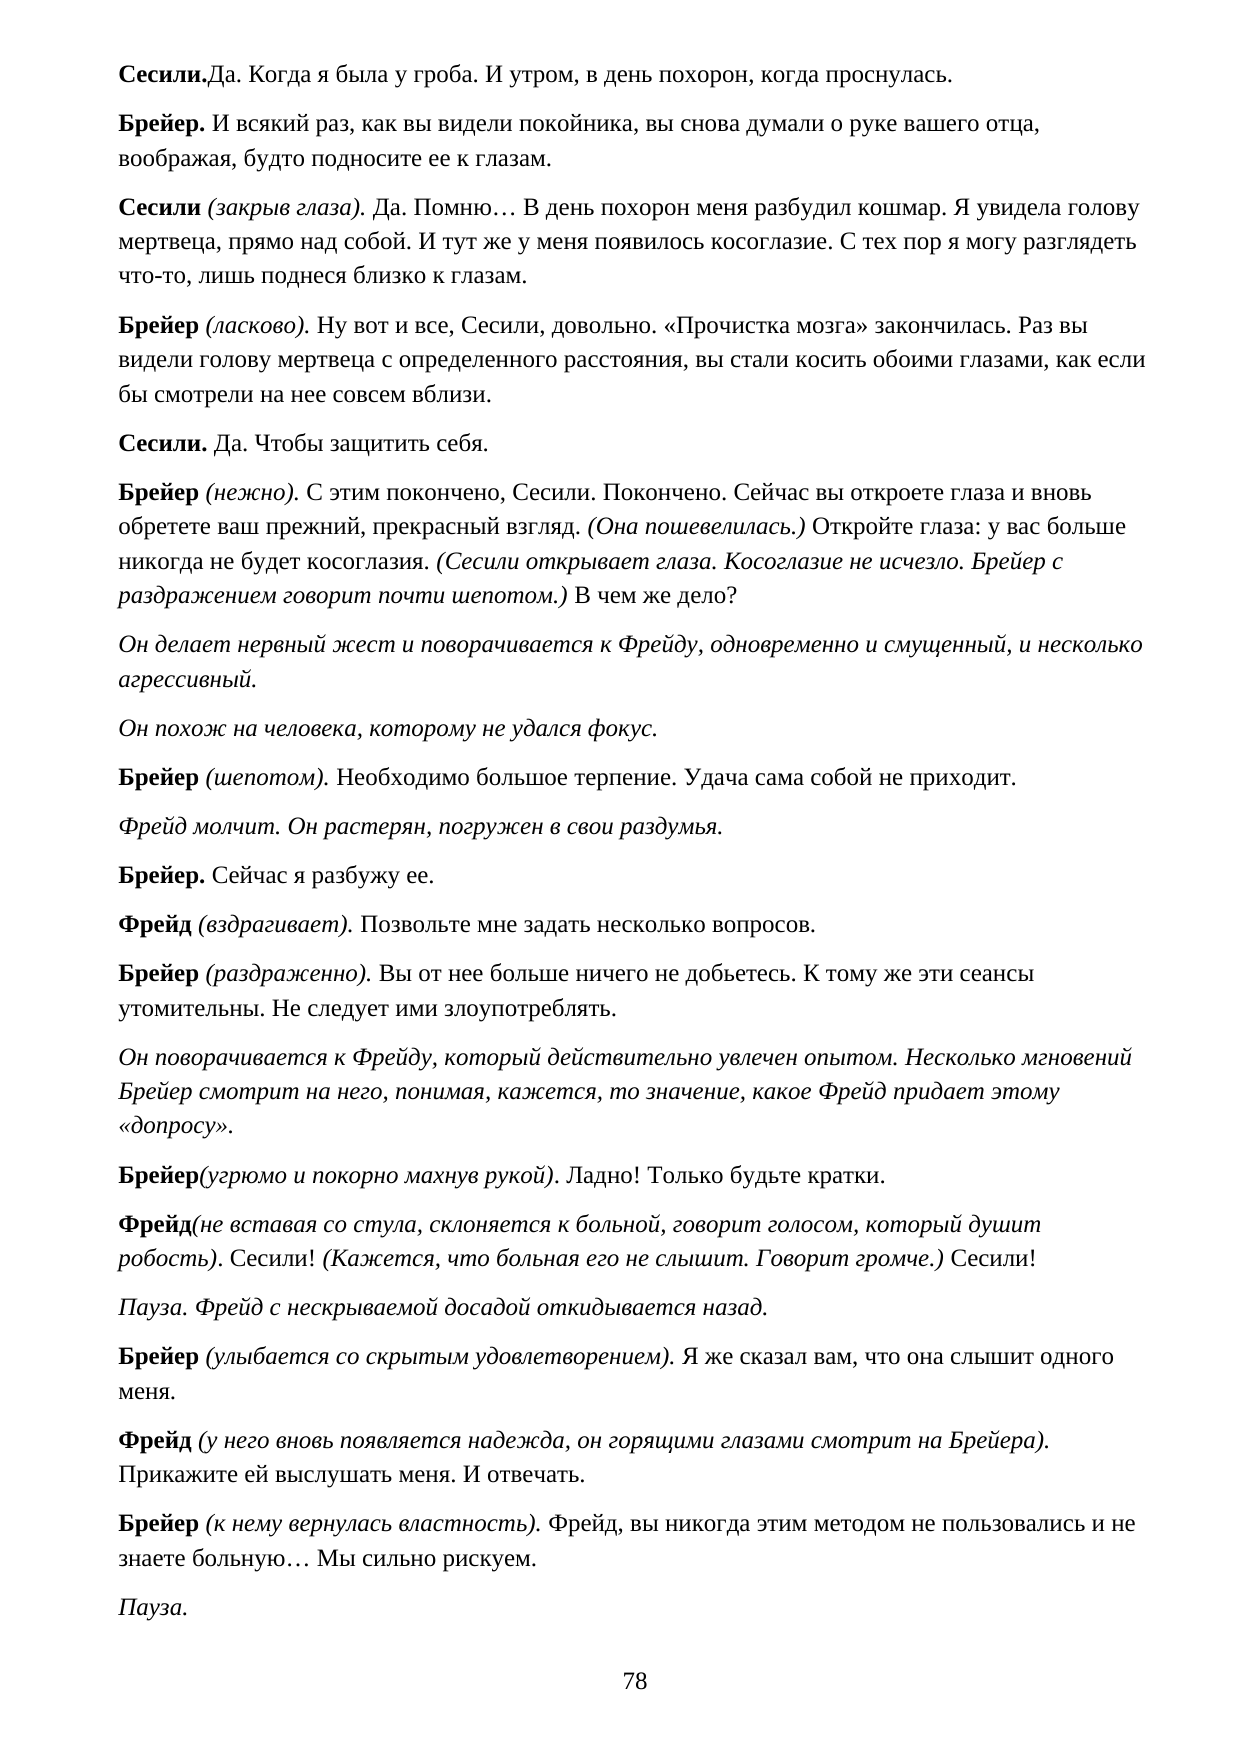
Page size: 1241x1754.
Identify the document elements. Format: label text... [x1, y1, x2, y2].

text Брейер (к нему вернулась властность). Фрейд, вы никогда этим методом не пользовались и не знаете больную… Мы сильно рискуем. [118, 1508, 1152, 1572]
text Брейер (улыбается со скрытым удовлетворением). Я же сказал вам, что она слышит одного меня. [118, 1341, 1152, 1404]
text Брейер. Сейчас я разбужу ее. [118, 860, 1152, 889]
text Он похож на человека, которому не удался фокус. [118, 713, 1152, 742]
text Брейер (ласково). Ну вот и все, Сесили, довольно. «Прочистка мозга» закончилась. Раз вы видели голову мертвеца с определенного расстояния, вы стали косить обоими глазами, как если бы смотрели на нее совсем вблизи. [118, 310, 1152, 407]
text Сесили. Да. Чтобы защитить себя. [118, 428, 1152, 456]
text Брейер (раздраженно). Вы от нее больше ничего не добьетесь. К тому же эти сеансы утомительны. Не следует ими злоупотреблять. [118, 958, 1152, 1021]
text Брейер (шепотом). Необходимо большое терпение. Удача сама собой не приходит. [118, 762, 1152, 791]
text Брейер. И всякий раз, как вы видели покойника, вы снова думали о руке вашего отца, воображая, будто подносите ее к глазам. [118, 108, 1152, 171]
text Брейер (нежно). С этим покончено, Сесили. Покончено. Сейчас вы откроете глаза и вновь обретете ваш прежний, прекрасный взгляд. (Она пошевелилась.) Откройте глаза: у вас больше никогда не будет косоглазия. (Сесили открывает глаза. Косоглазие не исчезло. Брейер с раздражением говорит почти шепотом.) В чем же дело? [118, 477, 1152, 609]
text Пауза. [118, 1592, 1152, 1621]
text Он делает нервный жест и поворачивается к Фрейду, одновременно и смущенный, и несколько агрессивный. [118, 629, 1152, 692]
text Фрейд (у него вновь появляется надежда, он горящими глазами смотрит на Брейера). Прикажите ей выслушать меня. И отвечать. [118, 1425, 1152, 1488]
text Брейер(угрюмо и покорно махнув рукой). Ладно! Только будьте кратки. [118, 1160, 1152, 1188]
text Фрейд(не вставая со стула, склоняется к больной, говорит голосом, который душит робость). Сесили! (Кажется, что больная его не слышит. Говорит громче.) Сесили! [118, 1209, 1152, 1272]
text Фрейд (вздрагивает). Позвольте мне задать несколько вопросов. [118, 909, 1152, 938]
text Сесили.Да. Когда я была у гроба. И утром, в день похорон, когда проснулась. [118, 59, 1152, 88]
text Он поворачивается к Фрейду, который действительно увлечен опытом. Несколько мгновений Брейер смотрит на него, понимая, кажется, то значение, какое Фрейд придает этому «допросу». [118, 1042, 1152, 1139]
text Сесили (закрыв глаза). Да. Помню… В день похорон меня разбудил кошмар. Я увидела голову мертвеца, прямо над собой. И тут же у меня появилось косоглазие. С тех пор я могу разглядеть что-то, лишь поднеся близко к глазам. [118, 192, 1152, 289]
text Фрейд молчит. Он растерян, погружен в свои раздумья. [118, 811, 1152, 840]
text Пауза. Фрейд с нескрываемой досадой откидывается назад. [118, 1292, 1152, 1321]
